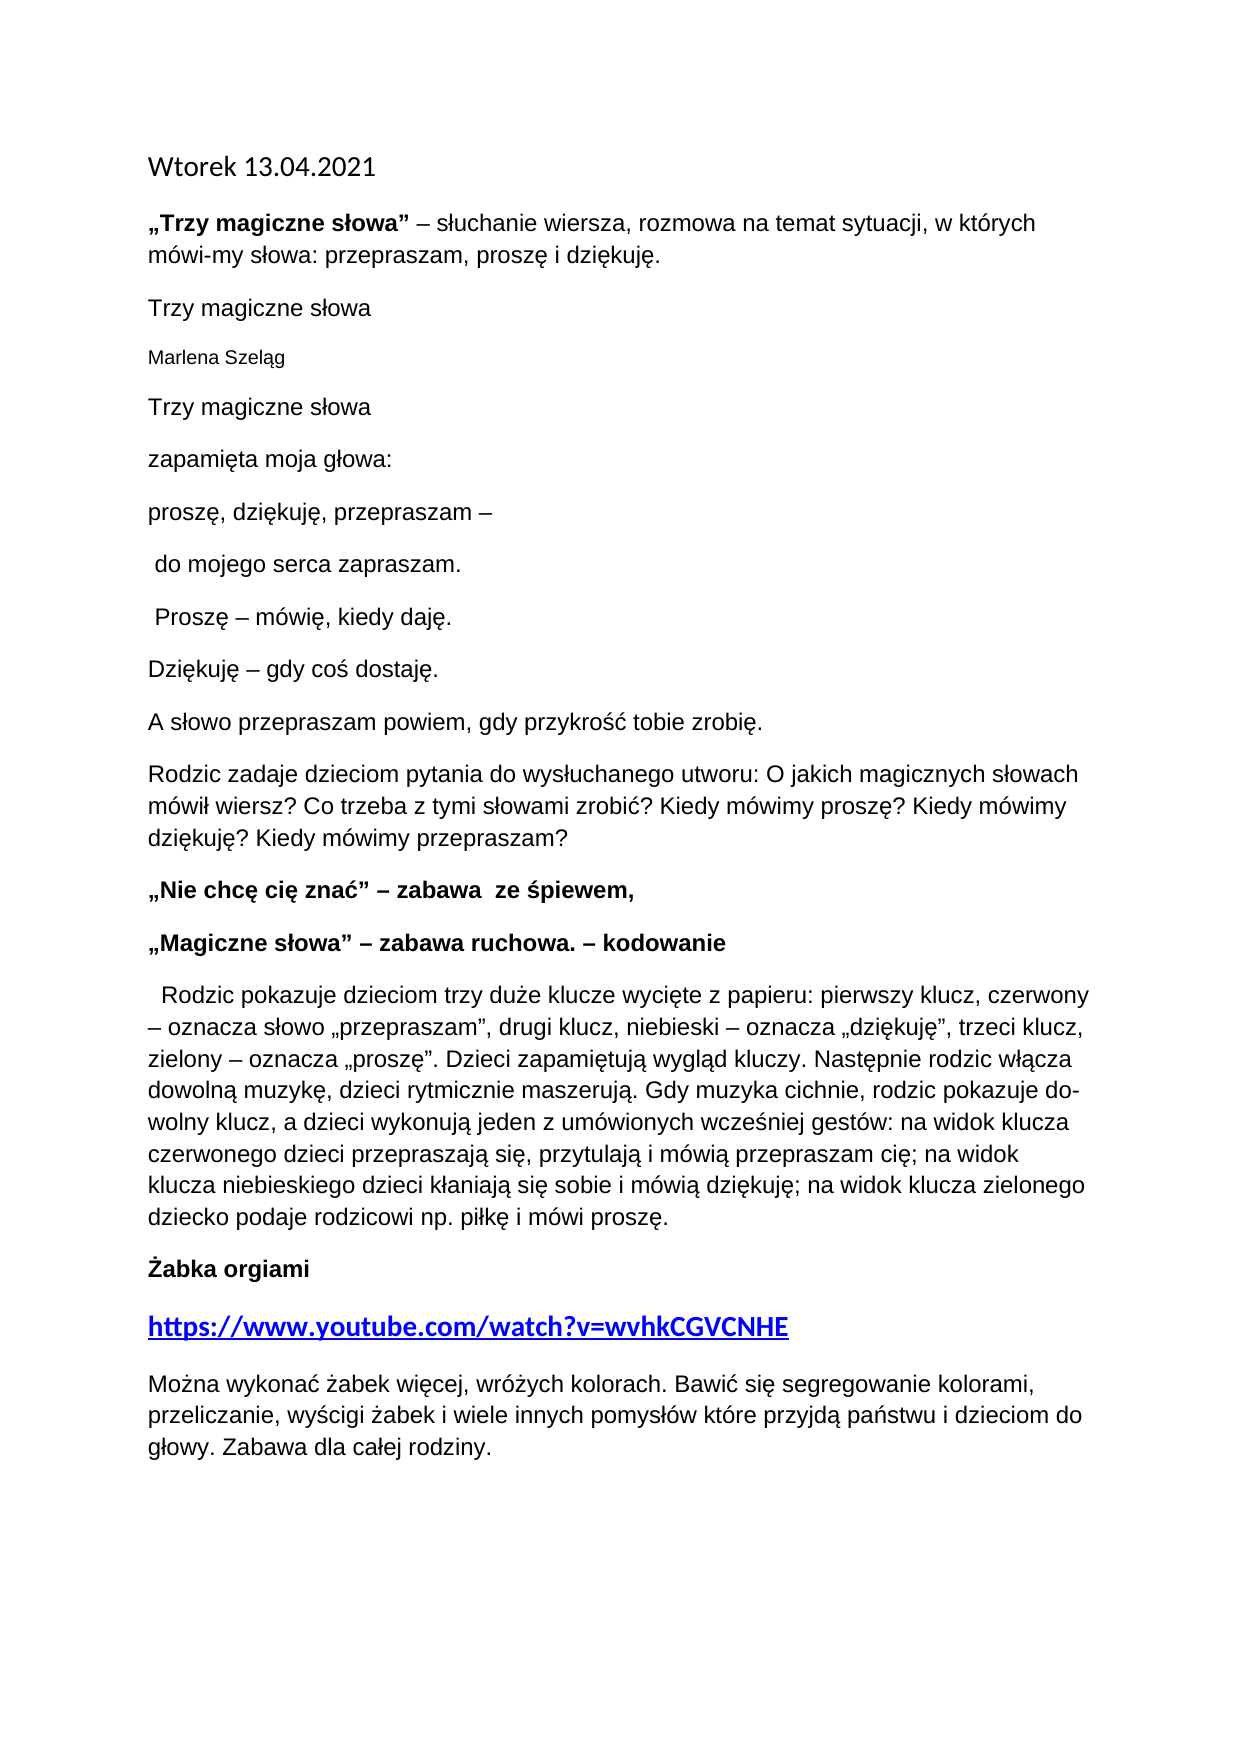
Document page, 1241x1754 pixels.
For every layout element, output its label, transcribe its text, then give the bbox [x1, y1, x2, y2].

text https://www.youtube.com/watch?v=wvhkCGVCNHE [148, 1308, 1093, 1343]
text „Magiczne słowa” – zabawa ruchowa. – kodowanie [148, 929, 1093, 956]
text do mojego serca zapraszam. [148, 550, 1093, 578]
text Dziękuję – gdy coś dostaję. [148, 655, 1093, 683]
text Można wykonać żabek więcej, wróżych kolorach. Bawić się segregowanie kolorami, przeliczanie, wyścigi żabek i wiele innych pomysłów które przyjdą państwu i dzieciom do głowy. Zabawa dla całej rodziny. [148, 1370, 1093, 1461]
text Trzy magiczne słowa [148, 393, 1093, 421]
text „Nie chcę cię znać” – zabawa ze śpiewem, [148, 876, 1093, 904]
text Proszę – mówię, kiedy daję. [148, 603, 1093, 631]
text „Trzy magiczne słowa” – słuchanie wiersza, rozmowa na temat sytuacji, w których mówi-my słowa: przepraszam, proszę i dziękuję. [148, 209, 1093, 269]
text Wtorek 13.04.2021 [148, 148, 1093, 183]
text Marlena Szeląg [148, 346, 1093, 369]
text zapamięta moja głowa: [148, 445, 1093, 473]
text Żabka orgiami [148, 1255, 1093, 1283]
text A słowo przepraszam powiem, gdy przykrość tobie zrobię. [148, 708, 1093, 736]
text Trzy magiczne słowa [148, 293, 1093, 321]
text Rodzic pokazuje dzieciom trzy duże klucze wycięte z papieru: pierwszy klucz, czerwony – oznacza słowo „przepraszam”, drugi klucz, niebieski – oznacza „dziękuję”, trzeci klucz, zielony – oznacza „proszę”. Dzieci zapamiętują wygląd kluczy. Następnie rodzic włącza dowolną muzykę, dzieci rytmicznie maszerują. Gdy muzyka cichnie, rodzic pokazuje do-wolny klucz, a dzieci wykonują jeden z umówionych wcześniej gestów: na widok klucza czerwonego dzieci przepraszają się, przytulają i mówią przepraszam cię; na widok klucza niebieskiego dzieci kłaniają się sobie i mówią dziękuję; na widok klucza zielonego dziecko podaje rodzicowi np. piłkę i mówi proszę. [148, 981, 1093, 1231]
text proszę, dziękuję, przepraszam – [148, 498, 1093, 526]
text Rodzic zadaje dzieciom pytania do wysłuchanego utworu: O jakich magicznych słowach mówił wiersz? Co trzeba z tymi słowami zrobić? Kiedy mówimy proszę? Kiedy mówimy dziękuję? Kiedy mówimy przepraszam? [148, 760, 1093, 851]
